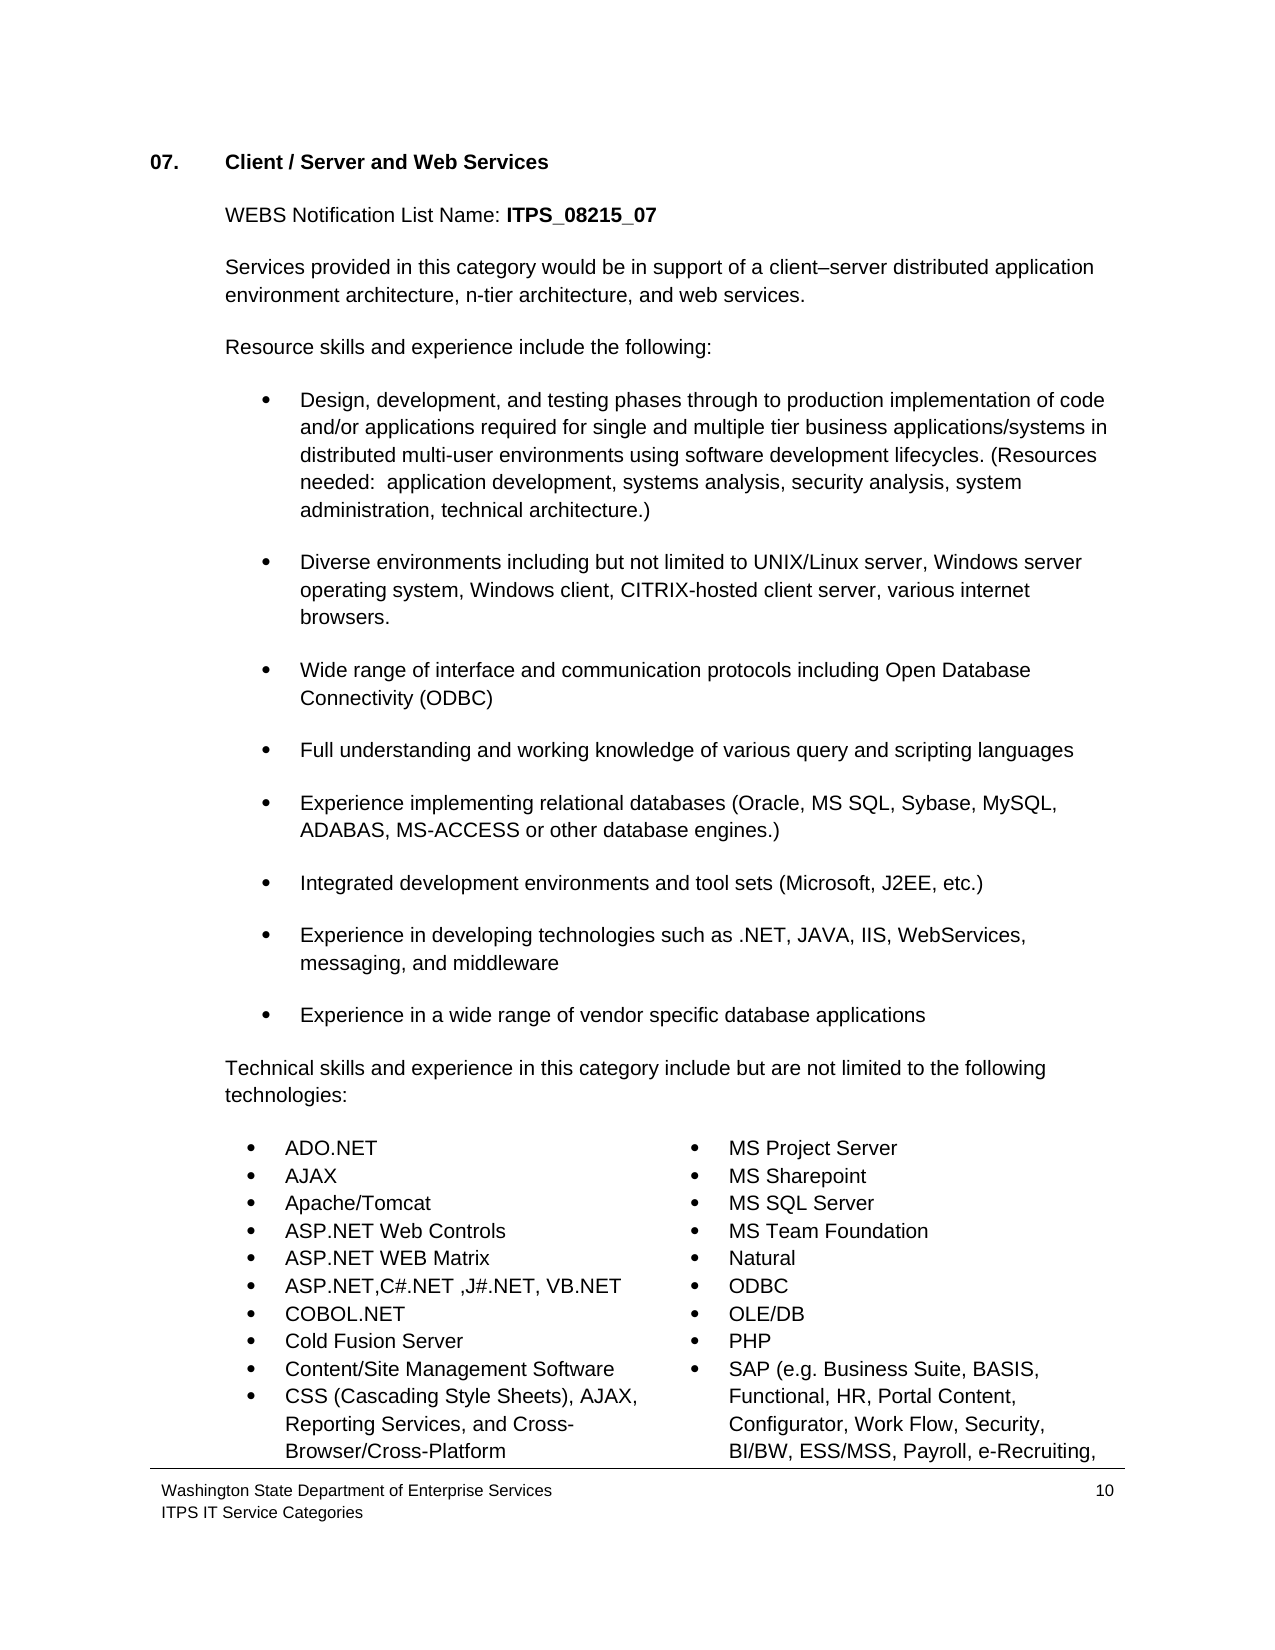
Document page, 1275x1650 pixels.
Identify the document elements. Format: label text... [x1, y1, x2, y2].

list Wide range of interface and communication protocols including Open Database Connectivity (ODBC) [262, 658, 1125, 709]
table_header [680, 1136, 1123, 1468]
list Full understanding and working knowledge of various query and scripting languages [262, 738, 1125, 762]
list Experience implementing relational databases (Oracle, MS SQL, Sybase, MySQL, ADABAS, MS-ACCESS or other database engines.) [262, 790, 1125, 842]
list Diverse environments including but not limited to UNIX/Linux server, Windows server operating system, Windows client, CITRIX-hosted client server, various internet browsers. [262, 550, 1125, 629]
text WEBS Notification List Name: ITPS_08215_07 [225, 202, 1125, 226]
list Experience in a wide range of vendor specific database applications [262, 1003, 1125, 1027]
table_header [236, 1136, 680, 1468]
text Technical skills and experience in this category include but are not limited to the following technologies: [225, 1056, 1125, 1107]
list Design, development, and testing phases through to production implementation of code and/or applications required for single and multiple tier business applications/systems in distributed multi-user environments using software development lifecycles. (Resources needed: application development, systems analysis, security analysis, system administration, technical architecture.) [262, 387, 1125, 522]
list Integrated development environments and tool sets (Microsoft, J2EE, etc.) [262, 871, 1125, 894]
list Experience in developing technologies such as .NET, JAVA, IIS, WebServices, messaging, and middleware [262, 923, 1125, 975]
text Resource skills and experience include the following: [225, 335, 1125, 359]
text Services provided in this category would be in support of a client–server distributed application environment architecture, n-tier architecture, and web services. [225, 255, 1125, 306]
list Client / Server and Web Services [150, 150, 1125, 174]
